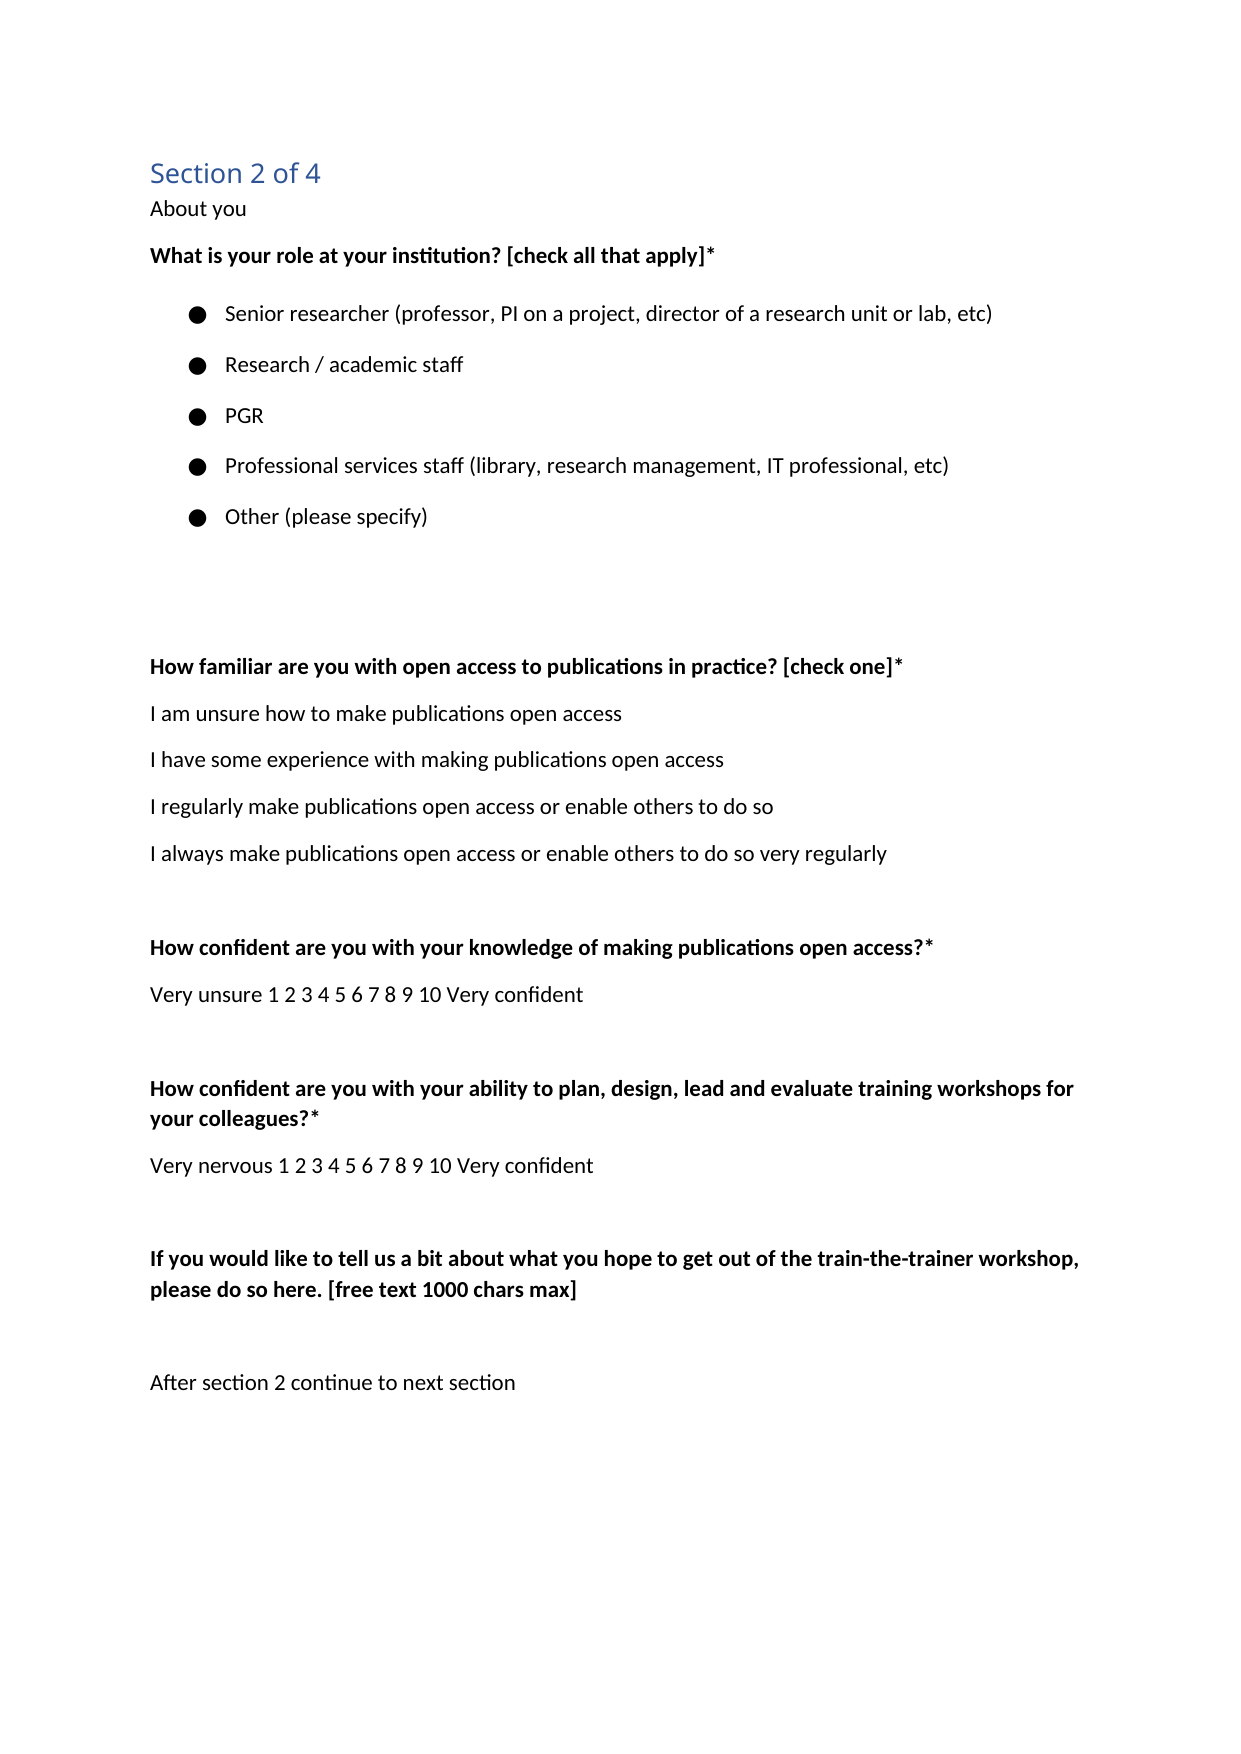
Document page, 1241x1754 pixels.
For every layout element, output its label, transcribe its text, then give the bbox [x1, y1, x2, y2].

text How confident are you with your ability to plan, design, lead and evaluate training workshops for your colleagues?* [150, 1074, 1090, 1132]
text I regularly make publications open access or enable others to do so [150, 792, 1090, 820]
list Other (please specify) [187, 491, 1090, 538]
list Research / academic staff [187, 338, 1090, 385]
text I always make publications open access or enable others to do so very regularly [150, 839, 1090, 867]
text How familiar are you with open access to publications in practice? [check one]* [150, 652, 1090, 680]
text I have some experience with making publications open access [150, 746, 1090, 773]
list Senior researcher (professor, PI on a project, director of a research unit or lab, etc) [187, 288, 1090, 335]
list PGR [187, 389, 1090, 436]
text Very unsure 1 2 3 4 5 6 7 8 9 10 Very confident [150, 980, 1090, 1008]
text I am unsure how to make publications open access [150, 699, 1090, 727]
text If you would like to tell us a bit about what you hope to get out of the train-the-trainer workshop, please do so here. [free text 1000 chars max] [150, 1244, 1090, 1303]
text After section 2 continue to next section [150, 1368, 1090, 1396]
text How confident are you with your knowledge of making publications open access?* [150, 933, 1090, 961]
text Very nervous 1 2 3 4 5 6 7 8 9 10 Very confident [150, 1151, 1090, 1179]
text About you [150, 194, 1090, 222]
subtitle Section 2 of 4 [150, 154, 1090, 191]
list Professional services staff (library, research management, IT professional, etc) [187, 440, 1090, 487]
text What is your role at your institution? [check all that apply]* [150, 241, 1090, 269]
